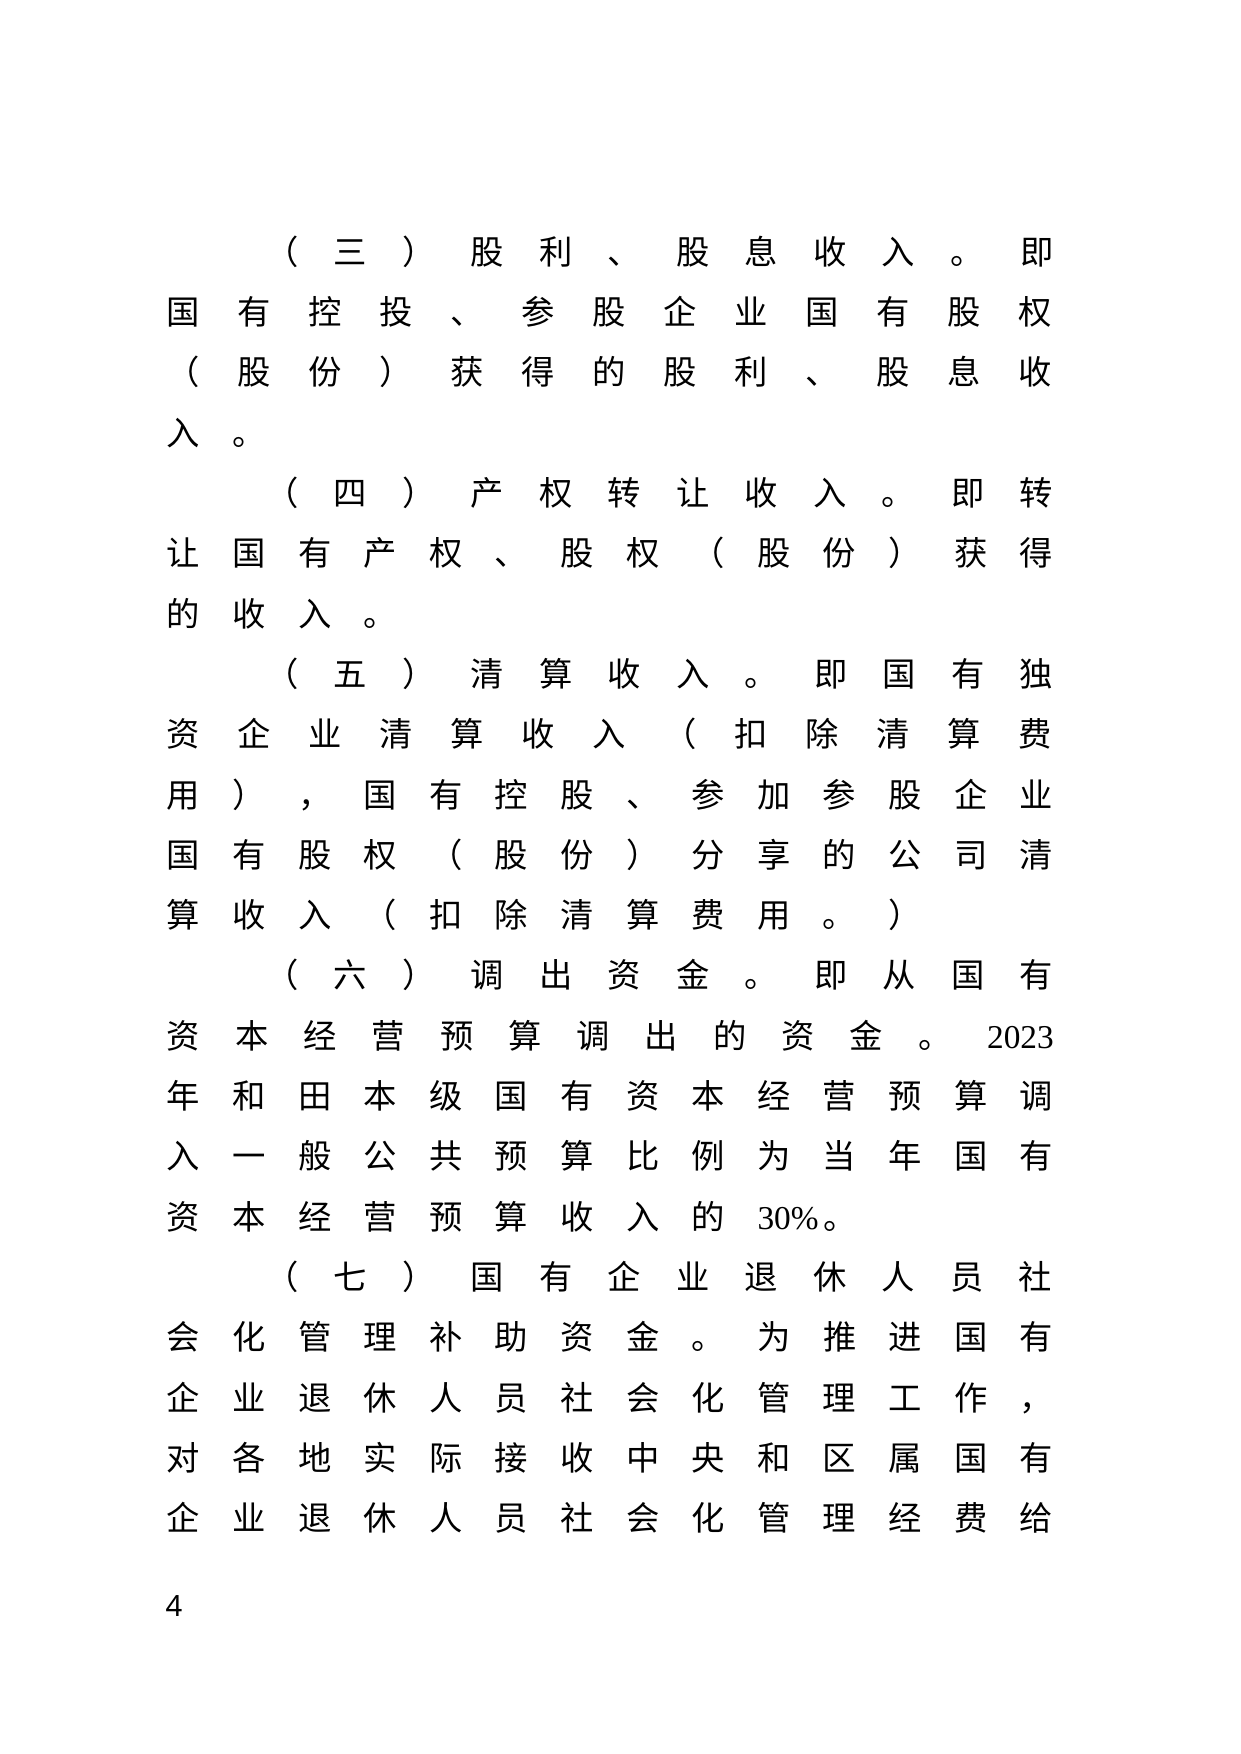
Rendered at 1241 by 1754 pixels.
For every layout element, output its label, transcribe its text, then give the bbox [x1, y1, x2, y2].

text （六）调出资金。即从国有资本经营预算调出的资金。2023年和田本级国有资本经营预算调入一般公共预算比例为当年国有资本经营预算收入的30%。 [167, 943, 1085, 1245]
text （四）产权转让收入。即转让国有产权、股权（股份）获得的收入。 [167, 461, 1085, 642]
text （五）清算收入。即国有独资企业清算收入（扣除清算费用），国有控股、参加参股企业国有股权（股份）分享的公司清算收入（扣除清算费用。） [167, 642, 1085, 943]
text （三）股利、股息收入。即国有控投、参股企业国有股权（股份）获得的股利、股息收入。 [167, 219, 1085, 461]
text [167, 1245, 1085, 1546]
